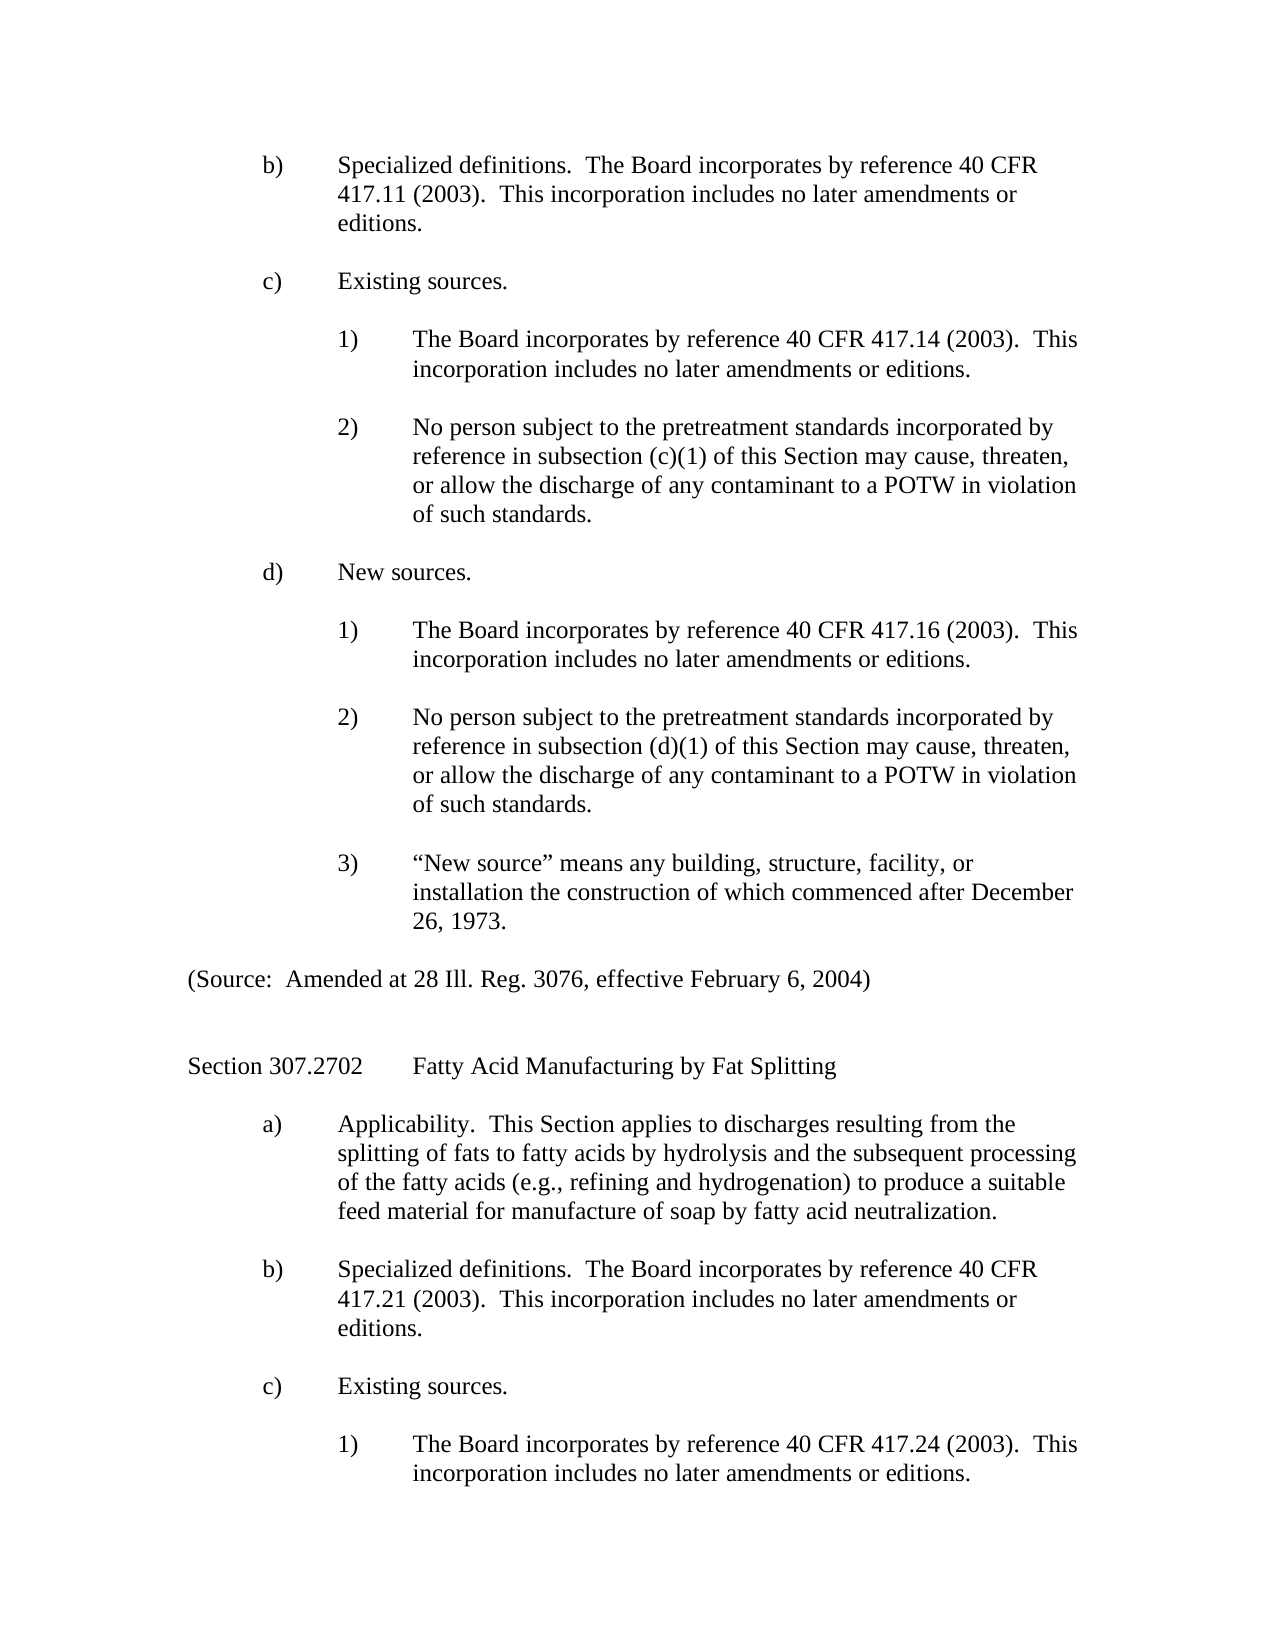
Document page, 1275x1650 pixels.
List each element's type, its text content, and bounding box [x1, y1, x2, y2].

text c) Existing sources. [262, 1371, 1087, 1400]
text (Source: Amended at 28 Ill. Reg. 3076, effective February 6, 2004) [187, 964, 1087, 993]
text 1) The Board incorporates by reference 40 CFR 417.14 (2003). This incorporation includes no later amendments or editions. [337, 324, 1087, 382]
text d) New sources. [262, 557, 1087, 586]
text 2) No person subject to the pretreatment standards incorporated by reference in subsection (d)(1) of this Section may cause, threaten, or allow the discharge of any contaminant to a POTW in violation of such standards. [337, 702, 1087, 818]
text 3) “New source” means any building, structure, facility, or installation the construction of which commenced after December 26, 1973. [337, 847, 1087, 935]
subtitle Section 307.2702 Fatty Acid Manufacturing by Fat Splitting [187, 1051, 1087, 1080]
text b) Specialized definitions. The Board incorporates by reference 40 CFR 417.11 (2003). This incorporation includes no later amendments or editions. [262, 150, 1087, 237]
text 1) The Board incorporates by reference 40 CFR 417.24 (2003). This incorporation includes no later amendments or editions. [337, 1429, 1087, 1487]
text b) Specialized definitions. The Board incorporates by reference 40 CFR 417.21 (2003). This incorporation includes no later amendments or editions. [262, 1254, 1087, 1342]
text c) Existing sources. [262, 266, 1087, 295]
text 1) The Board incorporates by reference 40 CFR 417.16 (2003). This incorporation includes no later amendments or editions. [337, 615, 1087, 673]
text a) Applicability. This Section applies to discharges resulting from the splitting of fats to fatty acids by hydrolysis and the subsequent processing of the fatty acids (e.g., refining and hydrogenation) to produce a suitable feed material for manufacture of soap by fatty acid neutralization. [262, 1109, 1087, 1225]
text 2) No person subject to the pretreatment standards incorporated by reference in subsection (c)(1) of this Section may cause, threaten, or allow the discharge of any contaminant to a POTW in violation of such standards. [337, 412, 1087, 528]
